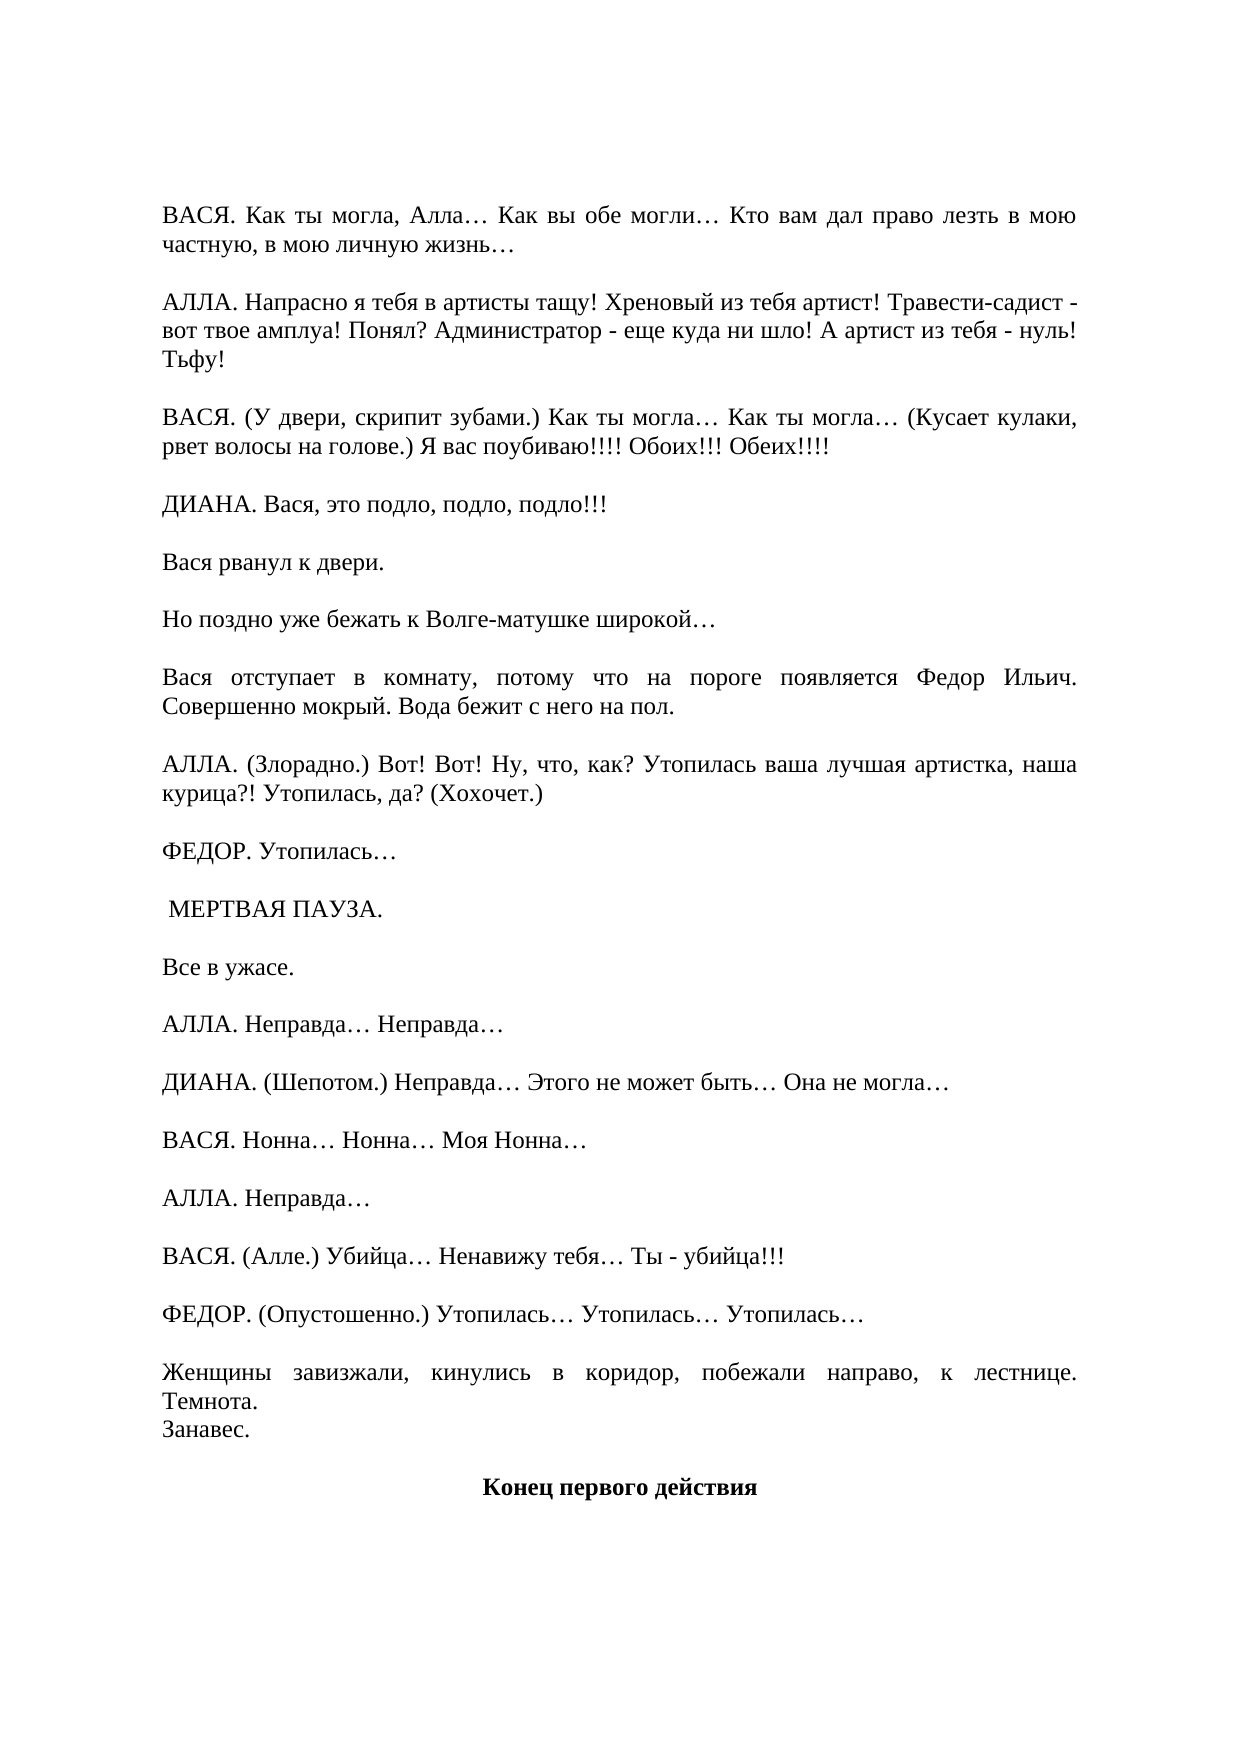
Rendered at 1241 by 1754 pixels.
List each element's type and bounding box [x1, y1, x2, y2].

table_header [120, 150, 1120, 1579]
